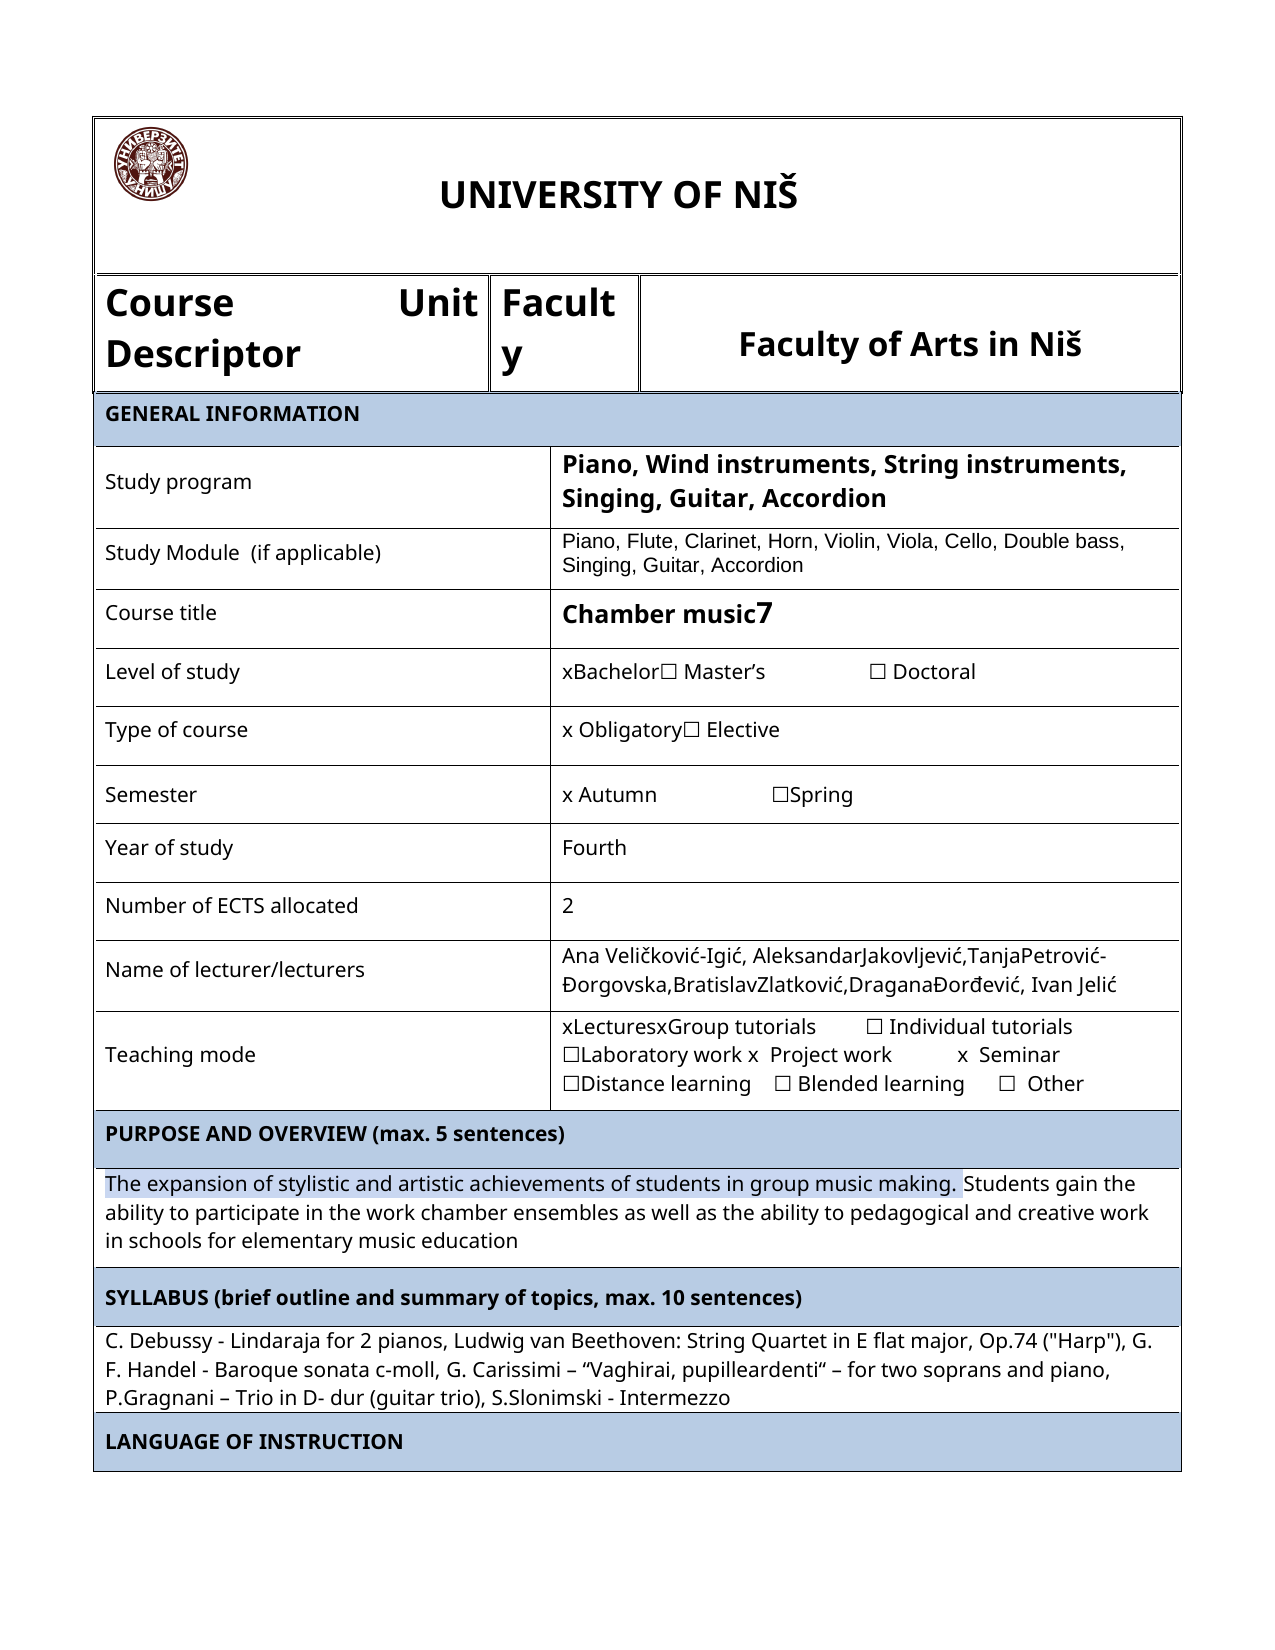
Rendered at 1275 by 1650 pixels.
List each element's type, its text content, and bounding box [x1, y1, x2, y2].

table_cell Semester [94, 765, 550, 823]
table_cell LecturesGroup tutorials Individual tutorials Laboratory work Project work Seminar Distance learning Blended learning Other [551, 1011, 1181, 1110]
table_cell The expansion of stylistic and artistic achievements of students in group music making. Students gain the ability to participate in the work chamber ensembles as well as the ability to pedagogical and creative work in schools for elementary music education [94, 1168, 1181, 1267]
table_cell Piano, Flute, Clarinet, Horn, Violin, Viola, Cello, Double bass, Singing, Guitar, Accordion [551, 528, 1181, 589]
table_cell Course Unit Descriptor [94, 273, 490, 391]
table_cell LANGUAGE OF INSTRUCTION [94, 1412, 1181, 1471]
table_cell Piano, Wind instruments, String instruments, Singing, Guitar, Accordion [551, 446, 1181, 528]
table_cell Obligatory Elective [551, 706, 1181, 765]
table_cell Study Module (if applicable) [94, 528, 550, 589]
table_cell Bachelor Master’s Doctoral [551, 648, 1181, 706]
table_cell Study program [94, 446, 550, 528]
table_cell Year of study [94, 823, 550, 882]
table_cell PURPOSE AND OVERVIEW (max. 5 sentences) [94, 1110, 1181, 1168]
table_cell Number of ECTS allocated [94, 882, 550, 940]
table_cell 2 [551, 882, 1181, 940]
table_cell Fourth [551, 823, 1181, 882]
table_cell Autumn Spring [551, 765, 1181, 823]
table_cell Chamber music7 [551, 589, 1181, 648]
table_cell Name of lecturer/lecturers [94, 940, 550, 1011]
table_cell GENERAL INFORMATION [94, 391, 1181, 446]
table_header UNIVERSITY OF NIŠ [95, 119, 1180, 273]
table_cell Faculty of Arts in Niš [639, 273, 1181, 391]
table_cell Course title [94, 589, 550, 648]
table_cell Ana Veličković-Igić, AleksandarJakovljević,TanjaPetrović-Đorgovska,BratislavZlatković,DraganaĐorđević, Ivan Jelić [551, 940, 1181, 1011]
table_cell Level of study [94, 648, 550, 706]
table_cell Faculty [491, 276, 638, 391]
table_cell Type of course [94, 706, 550, 765]
table_cell Teaching mode [94, 1011, 550, 1110]
table_cell C. Debussy - Lindaraja for 2 pianos, Ludwig van Beethoven: String Quartet in E flat major, Op.74 ("Harp"), G. F. Handel - Baroque sonata c-moll, G. Carissimi – “Vaghirai, pupilleardenti“ – for two soprans and piano, P.Gragnani – Trio in D- dur (guitar trio), S.Slonimski - Intermezzo [94, 1326, 1181, 1412]
table_cell SYLLABUS (brief outline and summary of topics, max. 10 sentences) [94, 1267, 1181, 1326]
